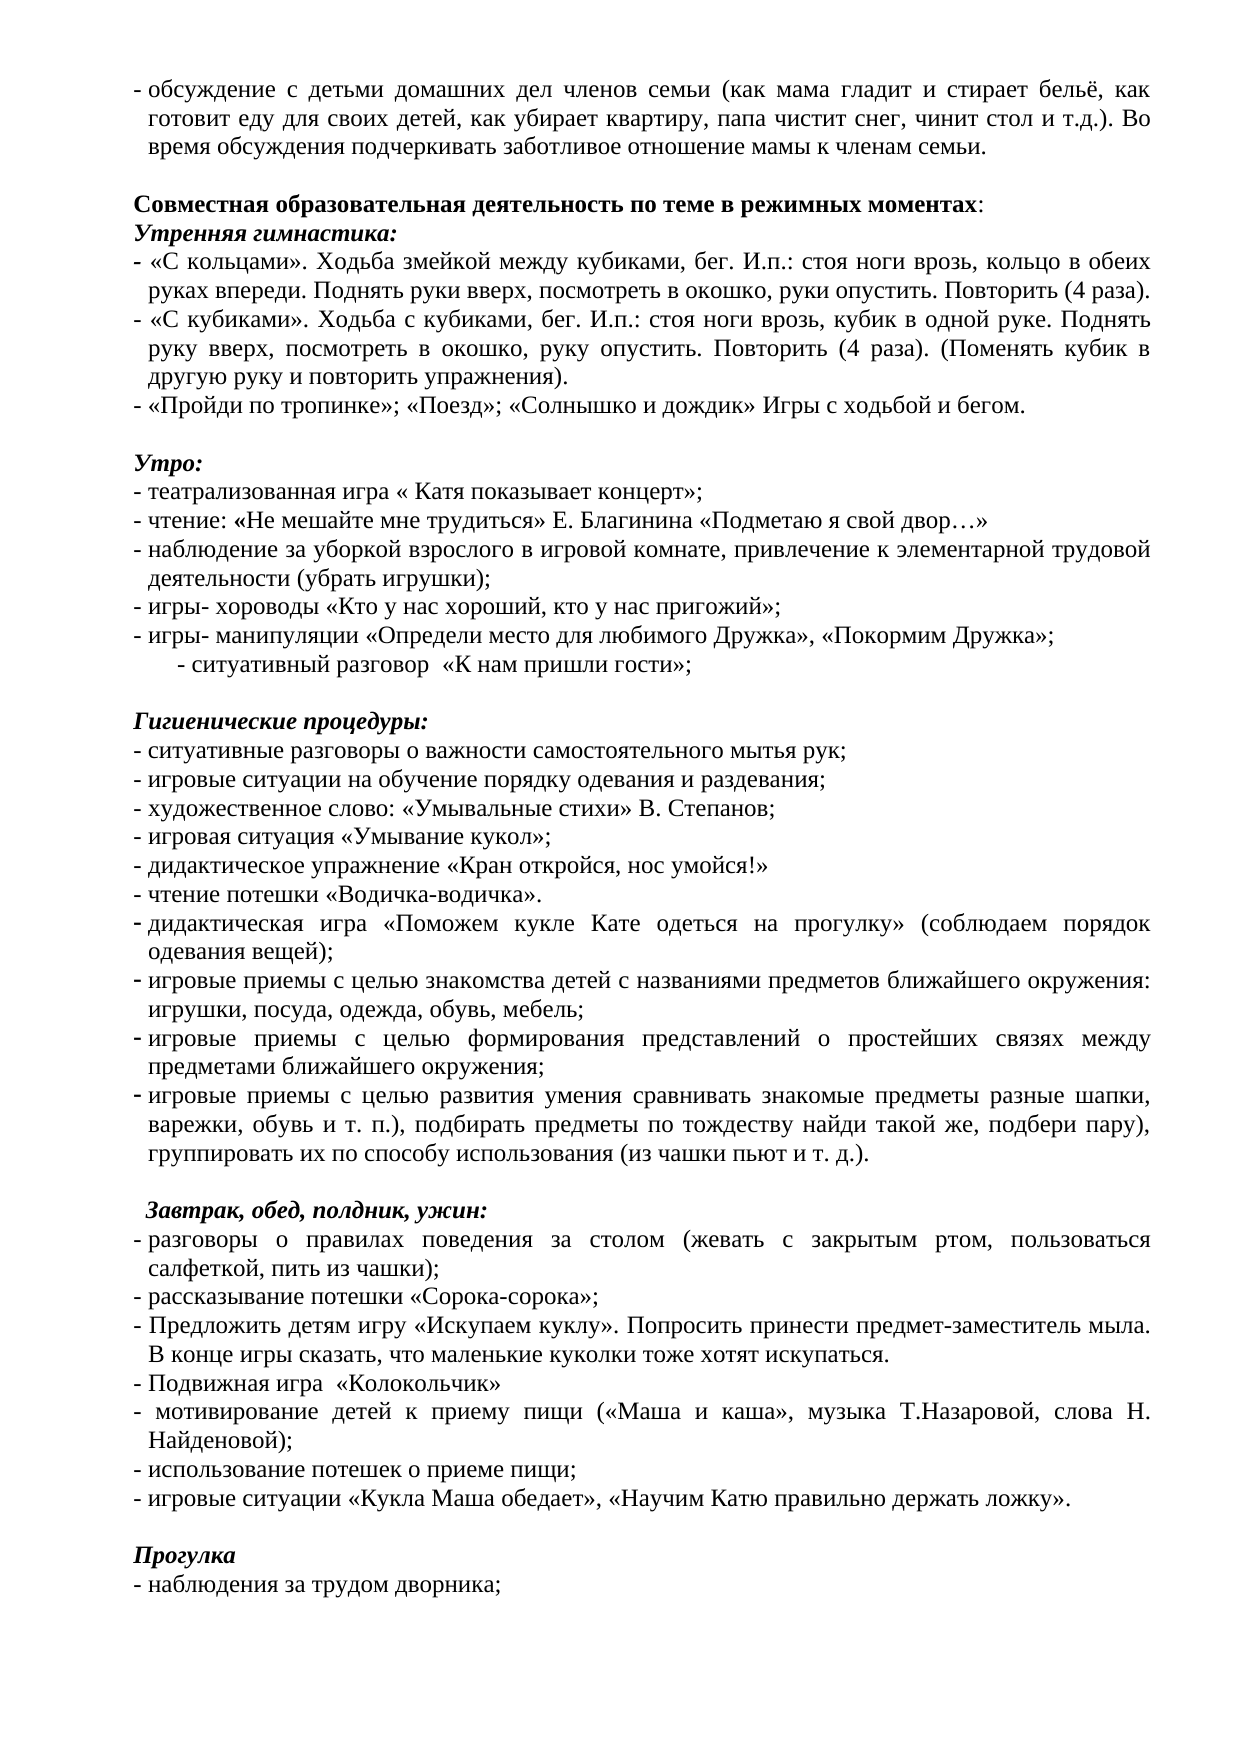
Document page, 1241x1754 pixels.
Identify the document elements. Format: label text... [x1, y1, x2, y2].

list игровая ситуация «Умывание кукол»; [133, 821, 1152, 850]
list игровые приемы с целью развития умения сравнивать знакомые предметы разные шапки, варежки, обувь и т. п.), подбирать предметы по тождеству найди такой же, подбери пару), группировать их по способу использования (из чашки пьют и т. д.). [133, 1080, 1152, 1166]
text - чтение потешки «Водичка-водичка». [133, 879, 1152, 908]
list театрализованная игра « Катя показывает концерт»; [133, 476, 1152, 505]
text Завтрак, обед, полдник, ужин: [133, 1195, 1152, 1224]
text - «Пройди по тропинке»; «Поезд»; «Солнышко и дождик» Игры с ходьбой и бегом. [133, 390, 1152, 419]
text - игровые ситуации «Кукла Маша обедает», «Научим Катю правильно держать ложку». [133, 1483, 1152, 1511]
list игры- манипуляции «Определи место для любимого Дружка», «Покормим Дружка»; [133, 620, 1152, 649]
list игровые приемы с целью формирования представлений о простейших связях между предметами ближайшего окружения; [133, 1023, 1152, 1080]
list художественное слово: «Умывальные стихи» В. Степанов; [133, 793, 1152, 821]
list наблюдения за трудом дворника; [133, 1569, 1152, 1598]
text - игровые ситуации на обучение порядку одевания и раздевания; [133, 764, 1152, 793]
text - ситуативные разговоры о важности самостоятельного мытья рук; [133, 735, 1152, 764]
text Совместная образовательная деятельность по теме в режимных моментах: [133, 189, 1152, 218]
text - мотивирование детей к приему пищи («Маша и каша», музыка Т.Назаровой, слова Н. Найденовой); [133, 1396, 1152, 1454]
list игровые приемы с целью знакомства детей с названиями предметов ближайшего окружения: игрушки, посуда, одежда, обувь, мебель; [133, 965, 1152, 1023]
text - «С кольцами». Ходьба змейкой между кубиками, бег. И.п.: стоя ноги врозь, кольцо в обеих руках впереди. Поднять руки вверх, посмотреть в окошко, руки опустить. Повторить (4 раза). [133, 246, 1152, 304]
list обсуждение с детьми домашних дел членов семьи (как мама гладит и стирает бельё, как готовит еду для своих детей, как убирает квартиру, папа чистит снег, чинит стол и т.д.). Во время обсуждения подчеркивать заботливое отношение мамы к членам семьи. [133, 74, 1152, 160]
list Подвижная игра «Колокольчик» [133, 1368, 1152, 1396]
text - чтение: «Не мешайте мне трудиться» Е. Благинина «Подметаю я свой двор…» [133, 505, 1152, 534]
list наблюдение за уборкой взрослого в игровой комнате, привлечение к элементарной трудовой деятельности (убрать игрушки); [133, 534, 1152, 591]
text - Предложить детям игру «Искупаем куклу». Попросить принести предмет-заместитель мыла. В конце игры сказать, что маленькие куколки тоже хотят искупаться. [133, 1310, 1152, 1368]
list игры- хороводы «Кто у нас хороший, кто у нас пригожий»; [133, 591, 1152, 620]
list рассказывание потешки «Сорока-сорока»; [133, 1281, 1152, 1310]
list разговоры о правилах поведения за столом (жевать с закрытым ртом, пользоваться салфеткой, пить из чашки); [133, 1224, 1152, 1281]
text - «С кубиками». Ходьба с кубиками, бег. И.п.: стоя ноги врозь, кубик в одной руке. Поднять руку вверх, посмотреть в окошко, руку опустить. Повторить (4 раза). (Поменять кубик в другую руку и повторить упражнения). [133, 304, 1152, 390]
text - использование потешек о приеме пищи; [133, 1454, 1152, 1483]
text Прогулка [133, 1540, 1152, 1569]
text - ситуативный разговор «К нам пришли гости»; [133, 649, 1152, 678]
list дидактическое упражнение «Кран откройся, нос умойся!» [133, 850, 1152, 879]
list дидактическая игра «Поможем кукле Кате одеться на прогулку» (соблюдаем порядок одевания вещей); [133, 908, 1152, 965]
text Гигиенические процедуры: [133, 706, 1152, 735]
text Утро: [133, 448, 1152, 476]
text Утренняя гимнастика: [133, 218, 1152, 246]
